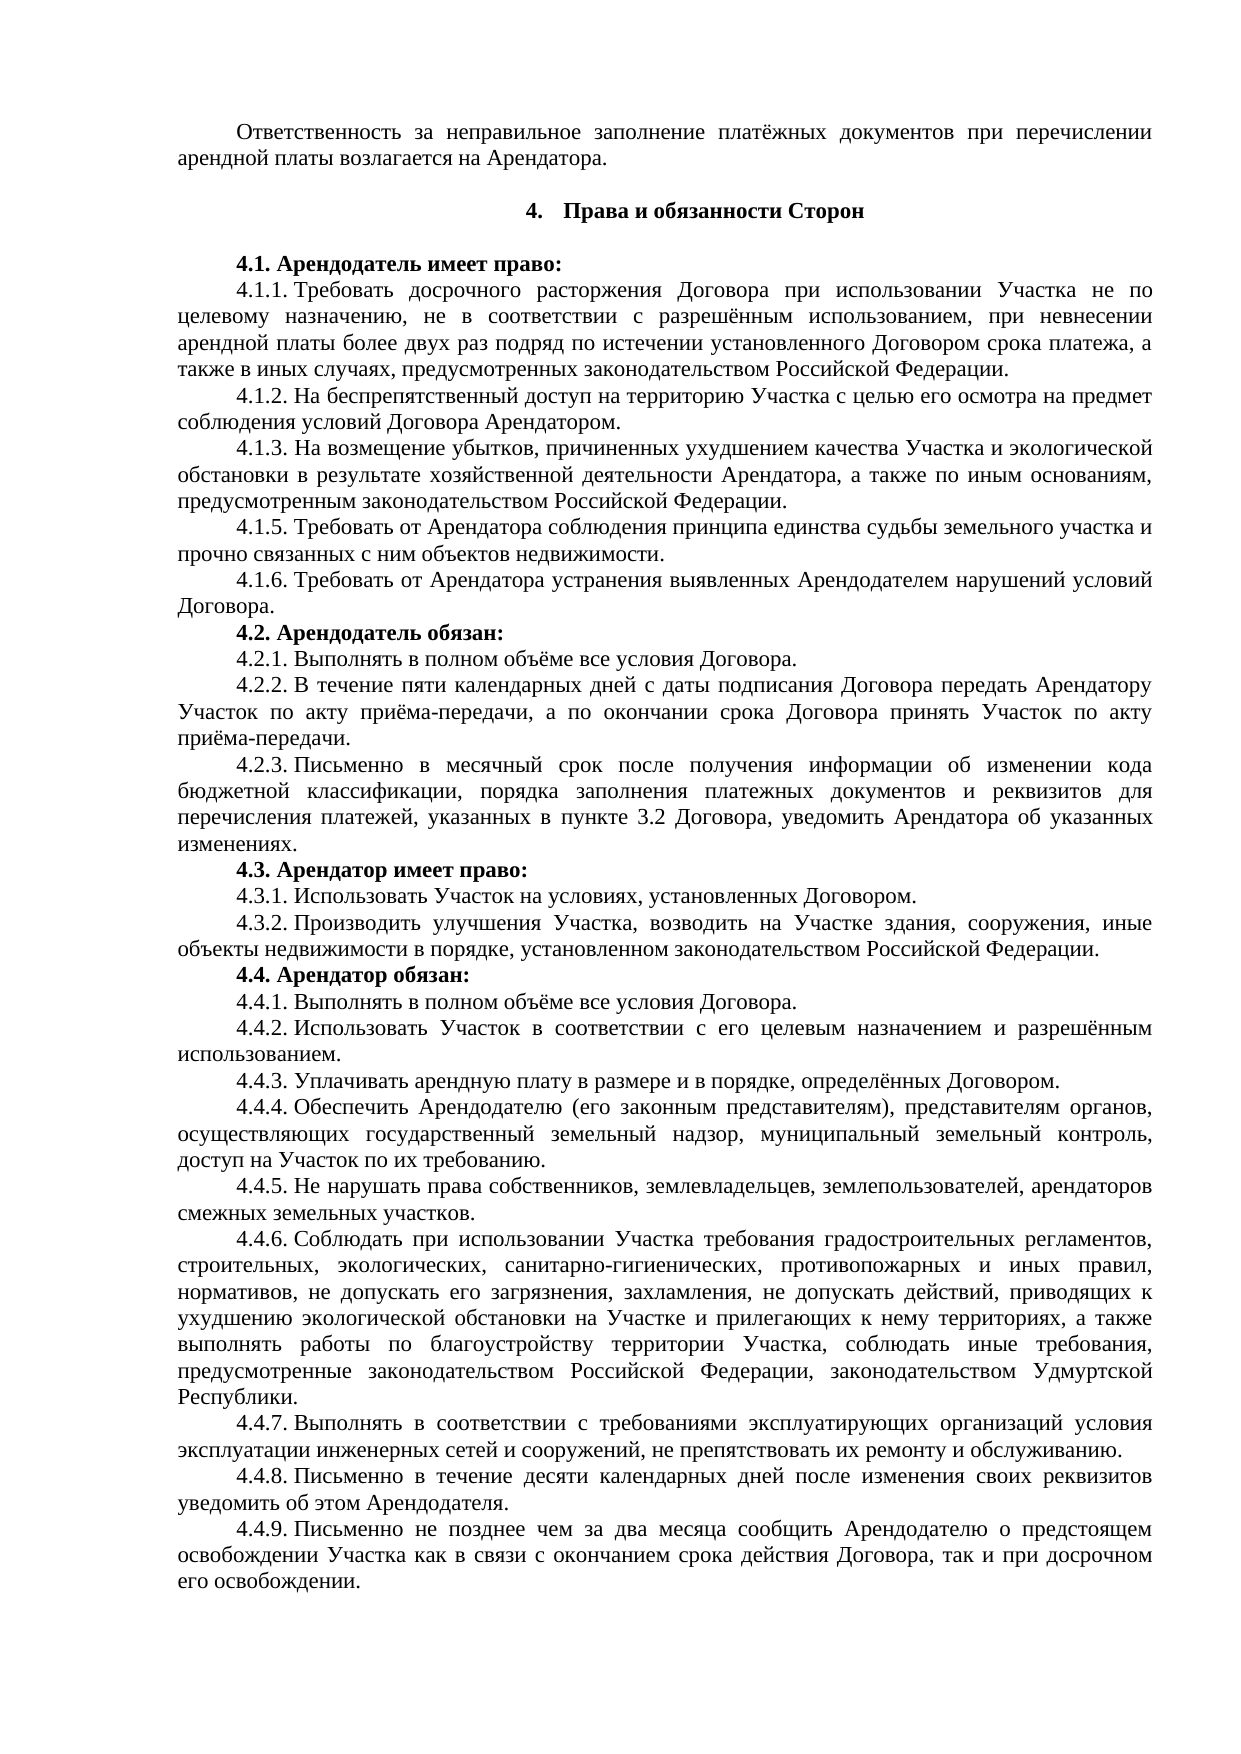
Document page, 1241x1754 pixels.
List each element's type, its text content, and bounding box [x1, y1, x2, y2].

text 4.4.9. Письменно не позднее чем за два месяца сообщить Арендодателю о предстоящем освобождении Участка как в связи с окончанием срока действия Договора, так и при досрочном его освобождении. [177, 1515, 1154, 1594]
text 4.4.2. Использовать Участок в соответствии с его целевым назначением и разрешённым использованием. [177, 1014, 1154, 1067]
text 4.4.5. Не нарушать права собственников, землевладельцев, землепользователей, арендаторов смежных земельных участков. [177, 1172, 1154, 1225]
text 4.1.3. На возмещение убытков, причиненных ухудшением качества Участка и экологической обстановки в результате хозяйственной деятельности Арендатора, а также по иным основаниям, предусмотренным законодательством Российской Федерации. [177, 434, 1154, 513]
text 4.4.7. Выполнять в соответствии с требованиями эксплуатирующих организаций условия эксплуатации инженерных сетей и сооружений, не препятствовать их ремонту и обслуживанию. [177, 1409, 1154, 1462]
text 4.4. Арендатор обязан: [177, 961, 1154, 988]
text 4.2.1. Выполнять в полном объёме все условия Договора. [177, 645, 1154, 672]
text Ответственность за неправильное заполнение платёжных документов при перечислении арендной платы возлагается на Арендатора. [177, 118, 1154, 171]
text 4.3.1. Использовать Участок на условиях, установленных Договором. [177, 882, 1154, 909]
text 4.1.6. Требовать от Арендатора устранения выявленных Арендодателем нарушений условий Договора. [177, 566, 1154, 619]
text 4.4.6. Соблюдать при использовании Участка требования градостроительных регламентов, строительных, экологических, санитарно-гигиенических, противопожарных и иных правил, нормативов, не допускать его загрязнения, захламления, не допускать действий, приводящих к ухудшению экологической обстановки на Участке и прилегающих к нему территориях, а также выполнять работы по благоустройству территории Участка, соблюдать иные требования, предусмотренные законодательством Российской Федерации, законодательством Удмуртской Республики. [177, 1225, 1154, 1409]
text 4.1. Арендодатель имеет право: [177, 250, 1154, 276]
text 4.3. Арендатор имеет право: [177, 856, 1154, 882]
text 4.1.5. Требовать от Арендатора соблюдения принципа единства судьбы земельного участка и прочно связанных с ним объектов недвижимости. [177, 513, 1154, 566]
text 4.1.2. На беспрепятственный доступ на территорию Участка с целью его осмотра на предмет соблюдения условий Договора Арендатором. [177, 382, 1154, 434]
text 4.4.8. Письменно в течение десяти календарных дней после изменения своих реквизитов уведомить об этом Арендодателя. [177, 1462, 1154, 1515]
text 4.3.2. Производить улучшения Участка, возводить на Участке здания, сооружения, иные объекты недвижимости в порядке, установленном законодательством Российской Федерации. [177, 909, 1154, 961]
text 4.2.2. В течение пяти календарных дней с даты подписания Договора передать Арендатору Участок по акту приёма-передачи, а по окончании срока Договора принять Участок по акту приёма-передачи. [177, 672, 1154, 751]
text 4.4.3. Уплачивать арендную плату в размере и в порядке, определённых Договором. [177, 1067, 1154, 1093]
text 4.2.3. Письменно в месячный срок после получения информации об изменении кода бюджетной классификации, порядка заполнения платежных документов и реквизитов для перечисления платежей, указанных в пункте 3.2 Договора, уведомить Арендатора об указанных изменениях. [177, 751, 1154, 856]
list Права и обязанности Сторон [236, 197, 1154, 223]
text 4.1.1. Требовать досрочного расторжения Договора при использовании Участка не по целевому назначению, не в соответствии с разрешённым использованием, при невнесении арендной платы более двух раз подряд по истечении установленного Договором срока платежа, а также в иных случаях, предусмотренных законодательством Российской Федерации. [177, 276, 1154, 382]
text 4.2. Арендодатель обязан: [177, 619, 1154, 645]
text 4.4.4. Обеспечить Арендодателю (его законным представителям), представителям органов, осуществляющих государственный земельный надзор, муниципальный земельный контроль, доступ на Участок по их требованию. [177, 1093, 1154, 1172]
text 4.4.1. Выполнять в полном объёме все условия Договора. [177, 988, 1154, 1014]
